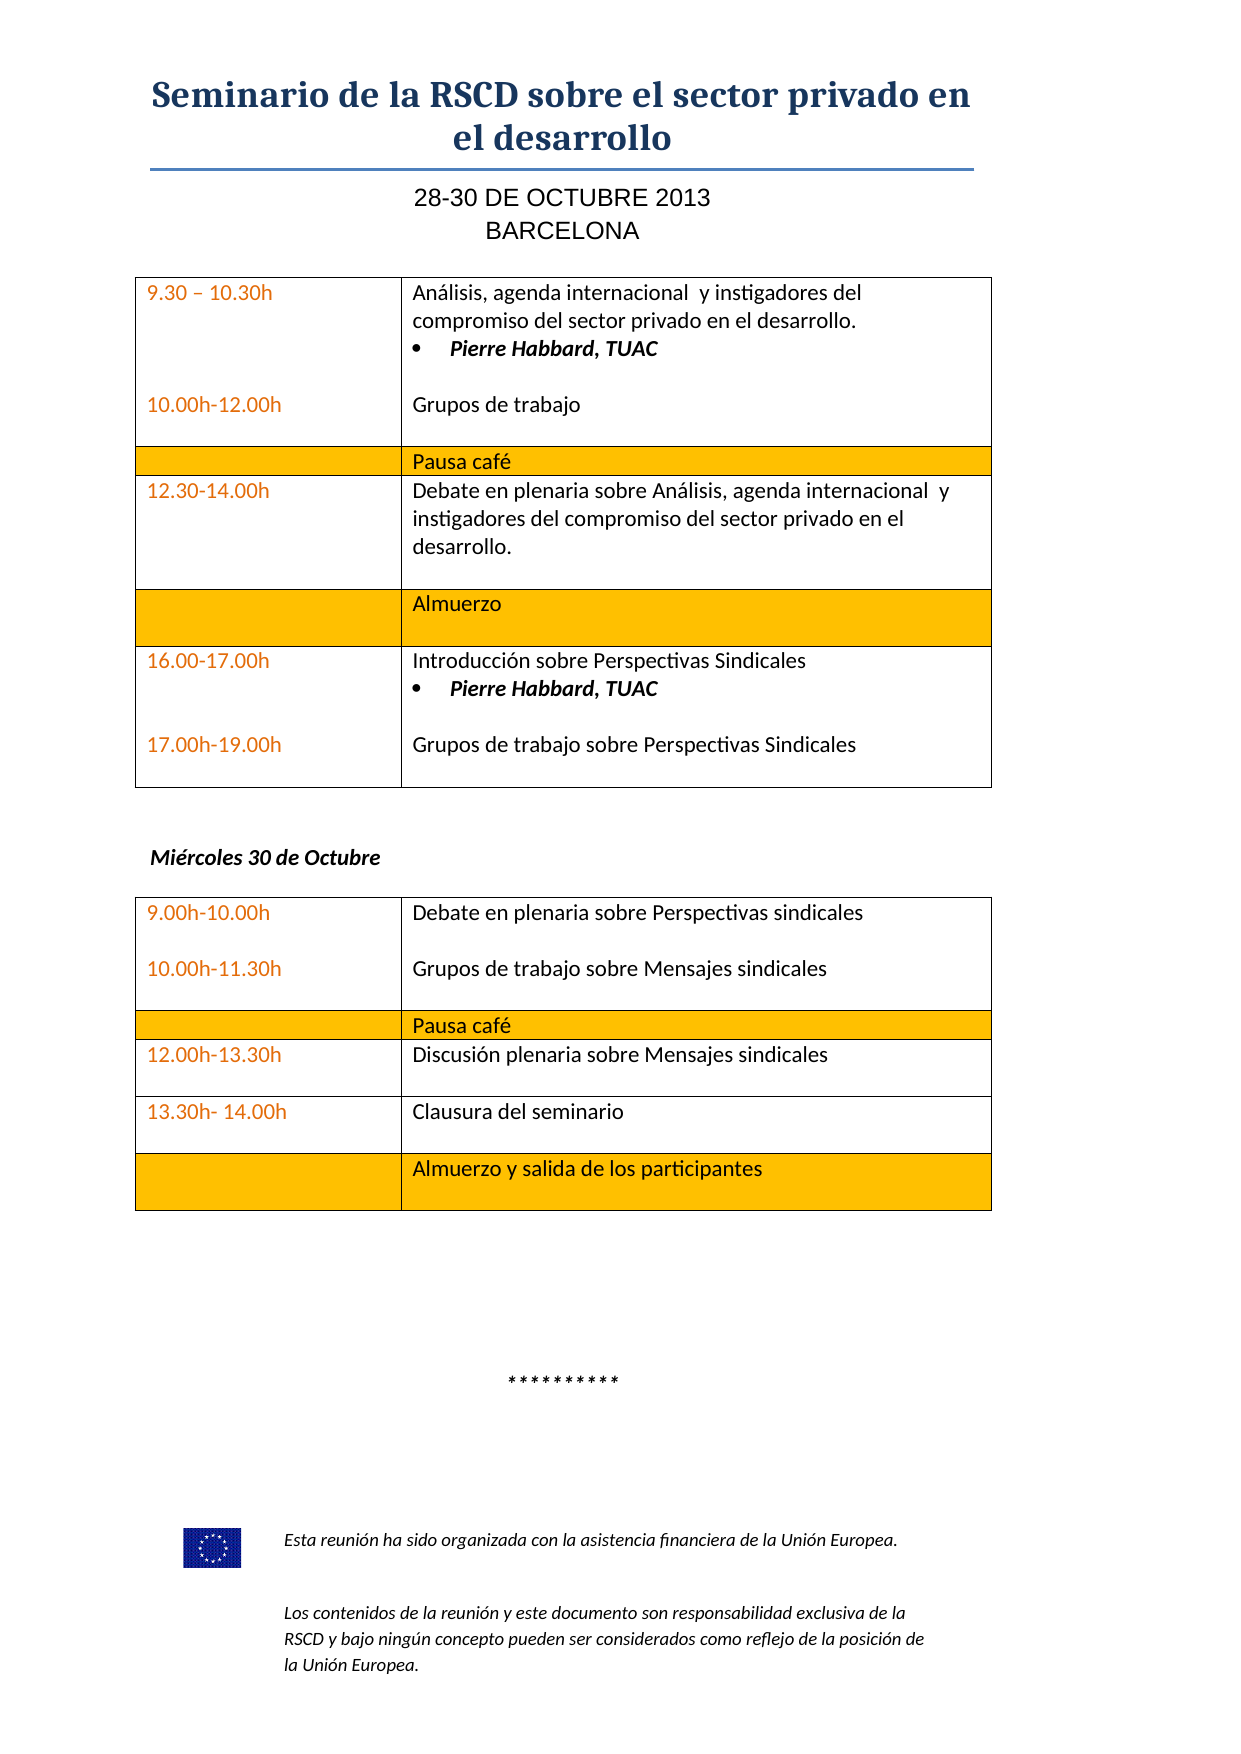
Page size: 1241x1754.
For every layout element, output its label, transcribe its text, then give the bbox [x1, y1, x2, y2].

table_cell Pausa café [402, 447, 991, 475]
table_header 9.00h-10.00h 10.00h-11.30h [136, 898, 401, 1010]
table_cell Discusión plenaria sobre Mensajes sindicales [402, 1040, 991, 1096]
table_cell [136, 447, 401, 475]
table_cell Introducción sobre Perspectivas Sindicales Pierre Habbard, TUAC Grupos de trabajo sobre Perspectivas Sindicales [402, 647, 991, 787]
table_cell Debate en plenaria sobre Análisis, agenda internacional y instigadores del compromiso del sector privado en el desarrollo. [402, 476, 991, 588]
table_header Debate en plenaria sobre Perspectivas sindicales Grupos de trabajo sobre Mensajes sindicales [402, 898, 991, 1010]
table_cell 12.30-14.00h [136, 476, 401, 588]
picture [183, 1528, 242, 1568]
text ********** [150, 1370, 974, 1398]
table_header Análisis, agenda internacional y instigadores del compromiso del sector privado en el desarrollo. Pierre Habbard, TUAC Grupos de trabajo [402, 278, 991, 446]
table_cell 13.30h- 14.00h [136, 1097, 401, 1153]
table_cell Almuerzo y salida de los participantes [402, 1154, 991, 1210]
table_cell 12.00h-13.30h [136, 1040, 401, 1096]
table_cell Pausa café [402, 1011, 991, 1039]
text Miércoles 30 de Octubre [150, 843, 974, 872]
table_cell 16.00-17.00h 17.00h-19.00h [136, 647, 401, 787]
table_cell [136, 590, 401, 646]
table_cell Almuerzo [402, 590, 991, 646]
table_cell [136, 1154, 401, 1210]
table_cell Clausura del seminario [402, 1097, 991, 1153]
table_cell [136, 1011, 401, 1039]
table_header 9.30 – 10.30h 10.00h-12.00h [136, 278, 401, 446]
